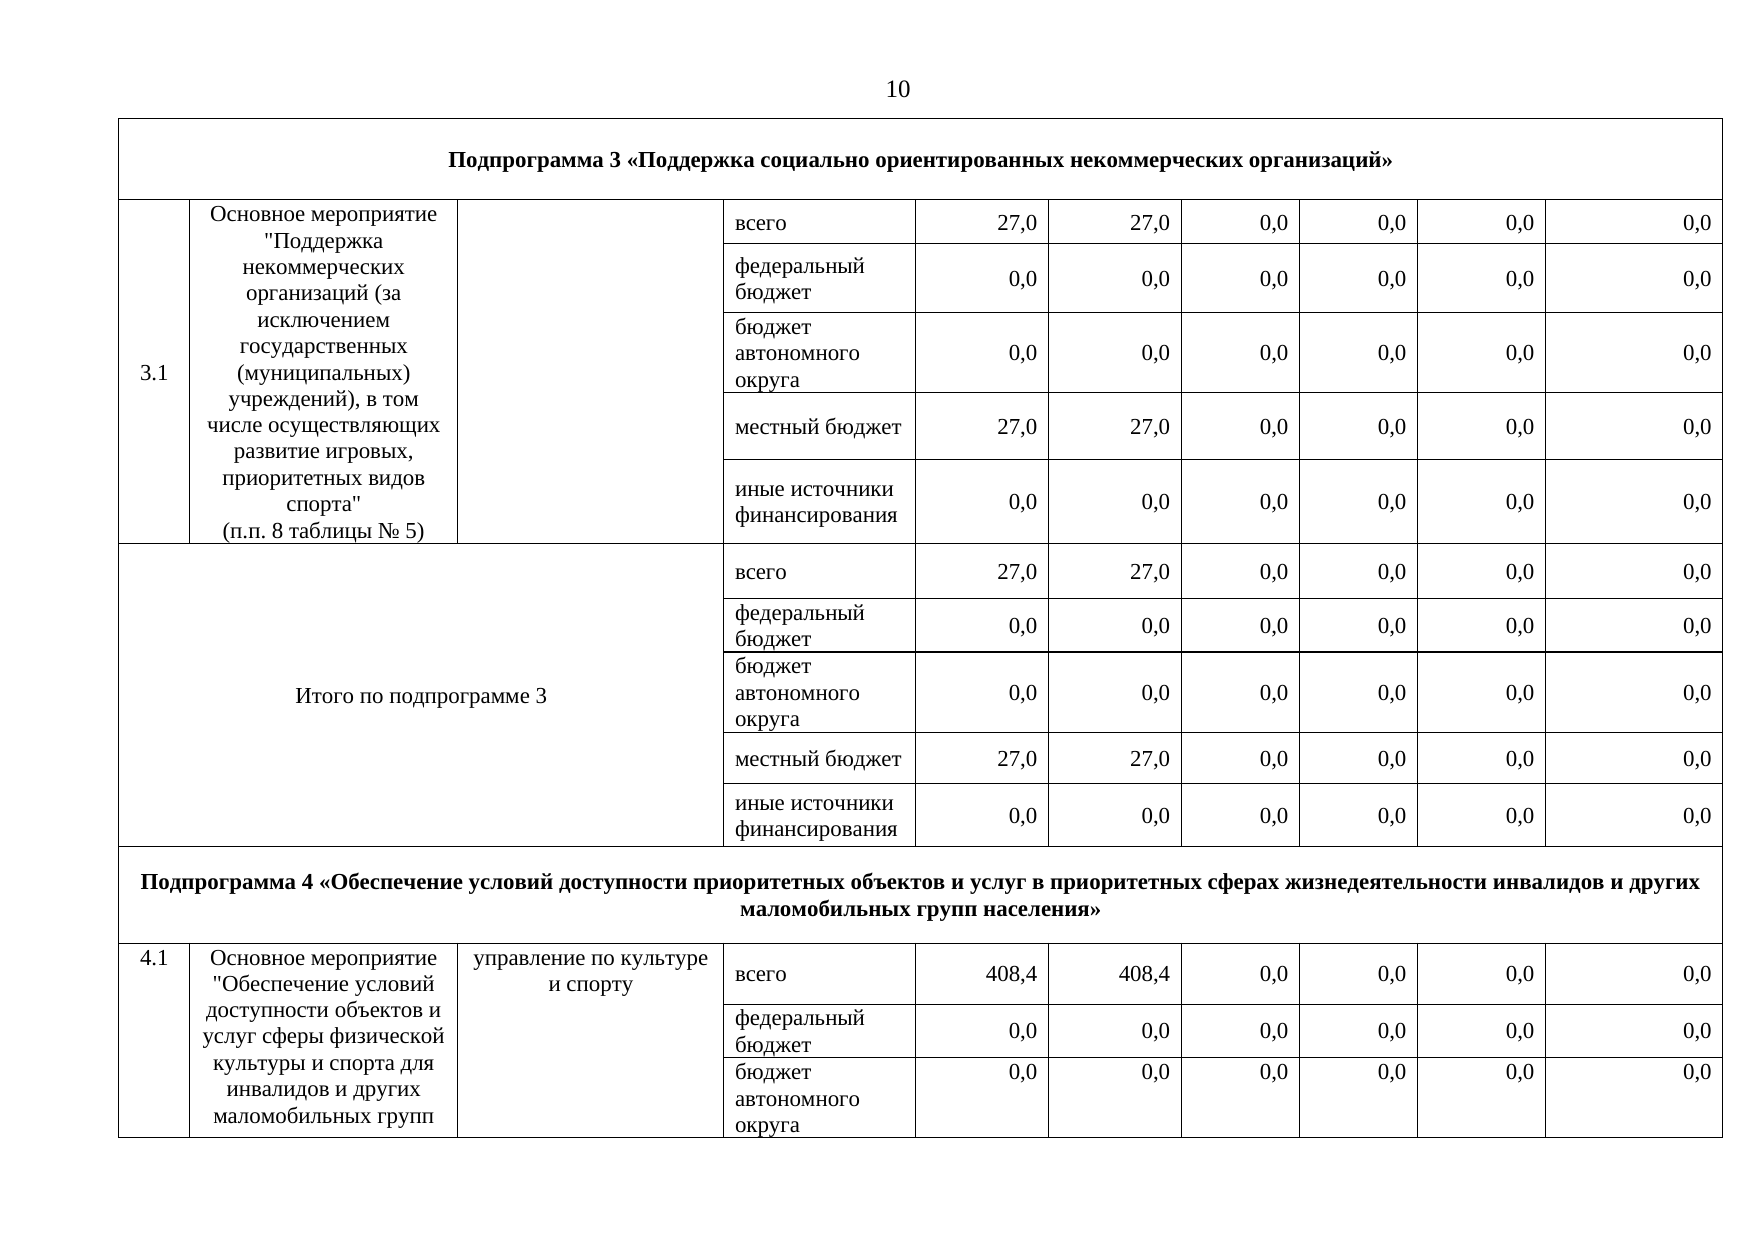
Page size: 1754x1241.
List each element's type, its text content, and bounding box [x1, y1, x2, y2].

table_cell 0,0 [1546, 733, 1722, 783]
table_cell 0,0 [1546, 1058, 1722, 1137]
table_cell 0,0 [1546, 244, 1722, 312]
table_cell 0,0 [1546, 313, 1722, 392]
table_cell 0,0 [916, 653, 1048, 732]
table_cell Подпрограмма 3 «Поддержка социально ориентированных некоммерческих организаций» [119, 119, 1722, 199]
table_cell Итого по подпрограмме 3 [119, 544, 723, 846]
table_cell 0,0 [1300, 244, 1417, 312]
table_cell 27,0 [916, 200, 1048, 243]
table_cell 0,0 [916, 1005, 1048, 1057]
table_cell 0,0 [1418, 244, 1545, 312]
table_cell 0,0 [1418, 544, 1545, 598]
table_cell иные источники финансирования [724, 784, 915, 846]
table_cell 0,0 [1418, 1005, 1545, 1057]
table_cell 0,0 [1546, 944, 1722, 1003]
table_cell 0,0 [1300, 1058, 1417, 1137]
table_cell 0,0 [1300, 200, 1417, 243]
table_cell 3.1 [119, 200, 189, 543]
table_cell 0,0 [1418, 653, 1545, 732]
table_cell [458, 200, 723, 543]
table_cell 0,0 [1182, 1005, 1299, 1057]
table_cell 27,0 [916, 544, 1048, 598]
table_cell 27,0 [916, 393, 1048, 459]
table_cell 0,0 [1300, 653, 1417, 732]
table_cell 0,0 [1418, 460, 1545, 543]
table_cell федеральный бюджет [724, 599, 915, 651]
table_cell федеральный бюджет [724, 244, 915, 312]
table_cell 0,0 [1300, 944, 1417, 1003]
table_cell 0,0 [1546, 784, 1722, 846]
table_cell 0,0 [1049, 599, 1181, 651]
table_cell 0,0 [1300, 784, 1417, 846]
table_cell 0,0 [916, 784, 1048, 846]
table_cell 0,0 [1300, 393, 1417, 459]
table_cell местный бюджет [724, 393, 915, 459]
table_cell всего [724, 200, 915, 243]
table_cell 0,0 [1546, 653, 1722, 732]
table_cell 0,0 [1049, 313, 1181, 392]
table_cell 0,0 [1182, 784, 1299, 846]
table_cell иные источники финансирования [724, 460, 915, 543]
table_cell 0,0 [1300, 460, 1417, 543]
table_cell 0,0 [1182, 460, 1299, 543]
table_cell 0,0 [1300, 313, 1417, 392]
table_cell 0,0 [1418, 200, 1545, 243]
table_cell 408,4 [1049, 944, 1181, 1003]
table_cell 0,0 [1182, 544, 1299, 598]
table_cell 0,0 [1418, 599, 1545, 651]
table_cell Основное мероприятие "Обеспечение условий доступности объектов и услуг сферы физической культуры и спорта для инвалидов и других маломобильных групп населения" (п.п. 9 таблицы № 5) [190, 944, 457, 1137]
table_cell 0,0 [916, 599, 1048, 651]
table_cell 0,0 [1049, 1058, 1181, 1137]
table_cell Основное мероприятие "Поддержка некоммерческих организаций (за исключением государственных (муниципальных) учреждений), в том числе осуществляющих развитие игровых, приоритетных видов спорта" (п.п. 8 таблицы № 5) [190, 200, 457, 543]
table_cell 0,0 [1546, 544, 1722, 598]
table_cell 0,0 [1182, 393, 1299, 459]
table_cell 0,0 [1182, 733, 1299, 783]
table_cell 0,0 [1300, 1005, 1417, 1057]
table_cell бюджет автономного округа [724, 313, 915, 392]
table_cell 0,0 [1418, 733, 1545, 783]
table_cell 0,0 [916, 244, 1048, 312]
table_cell 0,0 [1546, 1005, 1722, 1057]
table_cell 0,0 [1182, 653, 1299, 732]
table_cell 0,0 [916, 1058, 1048, 1137]
table_cell 0,0 [1546, 460, 1722, 543]
table_cell местный бюджет [724, 733, 915, 783]
table_cell всего [724, 944, 915, 1003]
table_cell 0,0 [1300, 599, 1417, 651]
table_cell всего [724, 544, 915, 598]
table_cell 0,0 [1182, 1058, 1299, 1137]
table_cell 27,0 [1049, 393, 1181, 459]
table_cell 0,0 [1182, 599, 1299, 651]
table_cell бюджет автономного округа [724, 653, 915, 732]
table_cell 0,0 [1049, 784, 1181, 846]
table_cell 0,0 [1418, 393, 1545, 459]
table_cell 27,0 [1049, 733, 1181, 783]
table_cell 0,0 [1300, 733, 1417, 783]
table_cell 0,0 [1182, 944, 1299, 1003]
table_cell федеральный бюджет [724, 1005, 915, 1057]
table_cell 0,0 [1546, 200, 1722, 243]
table_cell 0,0 [1182, 200, 1299, 243]
table_cell 0,0 [1049, 1005, 1181, 1057]
table_cell 4.1 [119, 944, 189, 1137]
table_cell 0,0 [1418, 784, 1545, 846]
table_cell 0,0 [1049, 244, 1181, 312]
table_cell 0,0 [1300, 544, 1417, 598]
table_cell 0,0 [1418, 944, 1545, 1003]
table_cell бюджет автономного округа [724, 1058, 915, 1137]
table_cell 27,0 [1049, 544, 1181, 598]
table_cell 0,0 [1049, 653, 1181, 732]
table_cell 0,0 [916, 313, 1048, 392]
table_cell 0,0 [1049, 460, 1181, 543]
table_cell 0,0 [1546, 599, 1722, 651]
table_cell 0,0 [1418, 313, 1545, 392]
table_cell 0,0 [1546, 393, 1722, 459]
table_cell 0,0 [916, 460, 1048, 543]
table_cell управление по культуре и спорту [458, 944, 723, 1137]
table_cell 27,0 [916, 733, 1048, 783]
table_cell 0,0 [1182, 313, 1299, 392]
table_cell Подпрограмма 4 «Обеспечение условий доступности приоритетных объектов и услуг в приоритетных сферах жизнедеятельности инвалидов и других маломобильных групп населения» [119, 847, 1722, 942]
table_cell 408,4 [916, 944, 1048, 1003]
table_cell 0,0 [1418, 1058, 1545, 1137]
table_cell 0,0 [1182, 244, 1299, 312]
table_cell 27,0 [1049, 200, 1181, 243]
